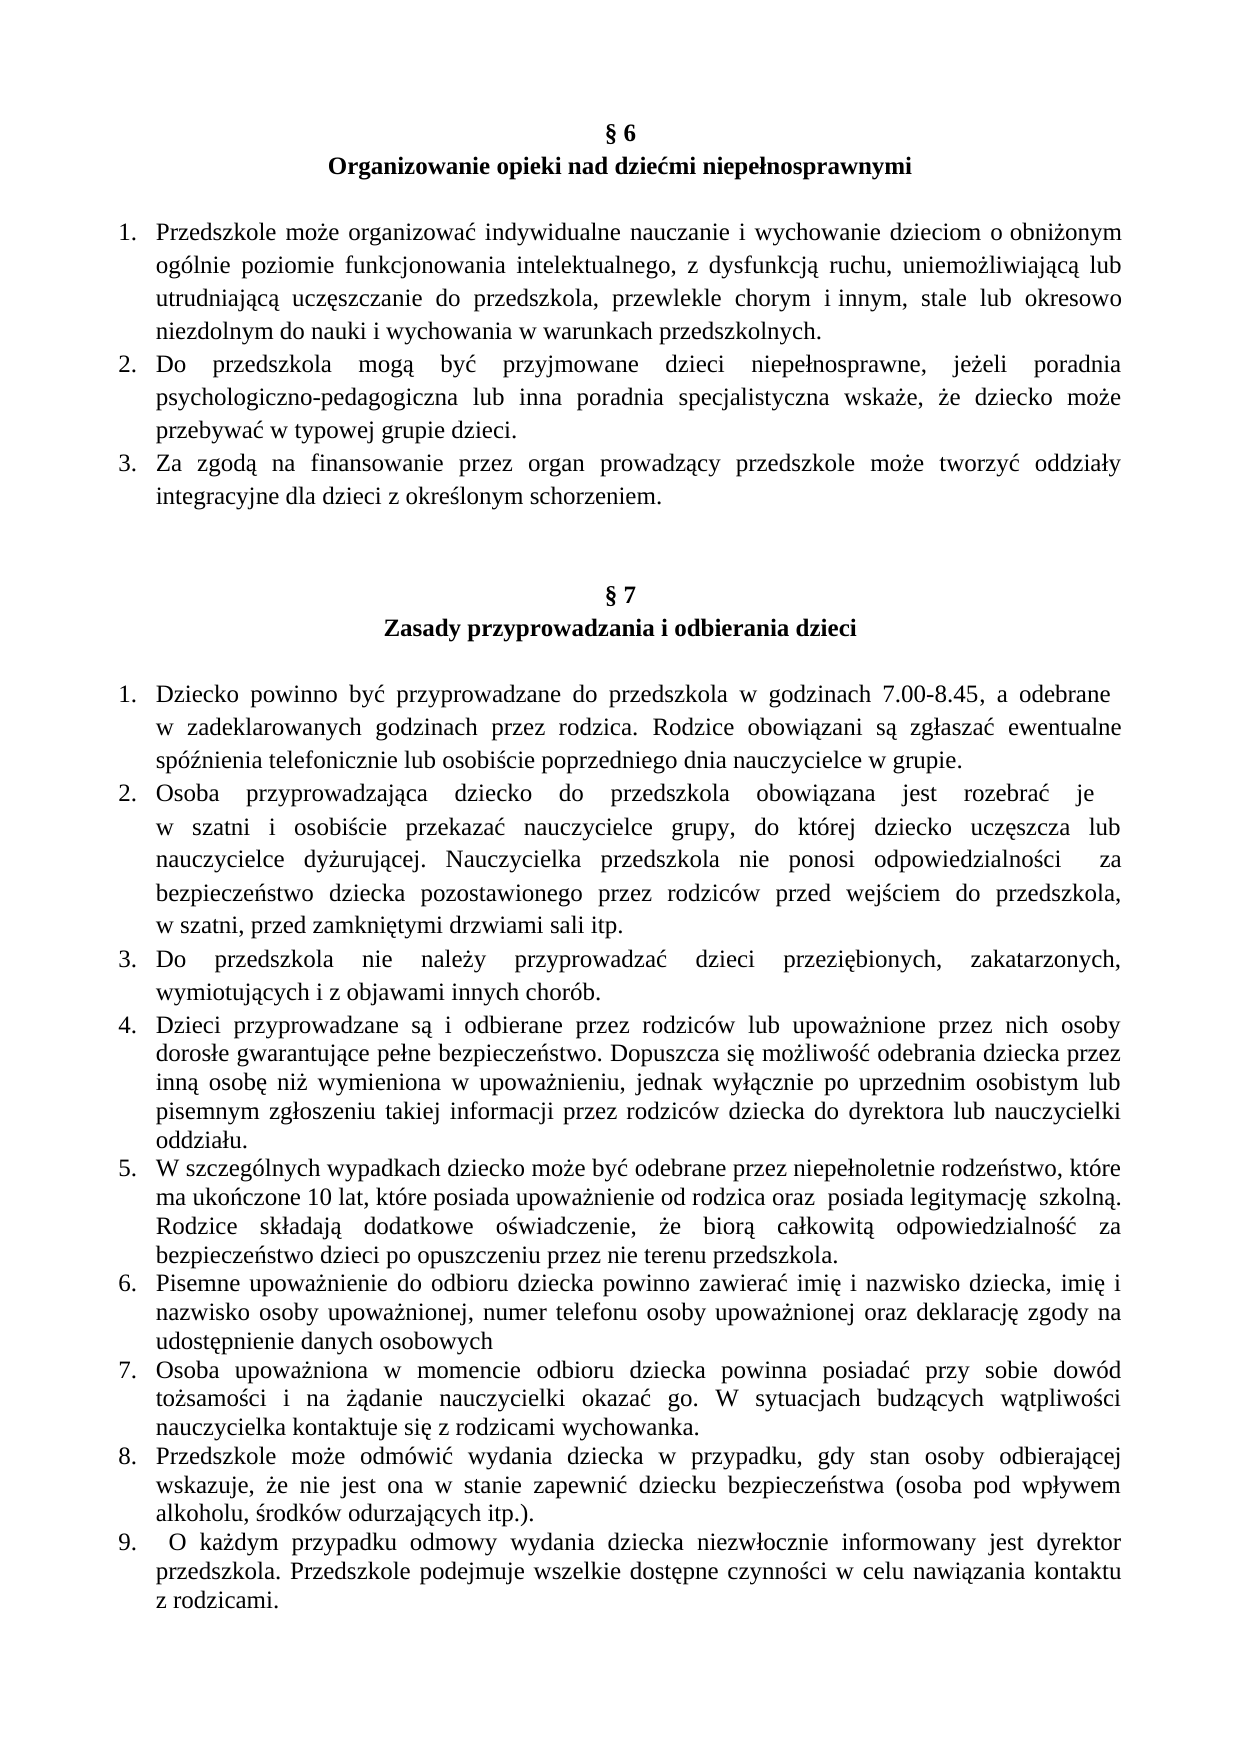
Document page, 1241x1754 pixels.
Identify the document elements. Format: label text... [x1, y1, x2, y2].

list Dzieci przyprowadzane są i odbierane przez rodziców lub upoważnione przez nich osoby dorosłe gwarantujące pełne bezpieczeństwo. Dopuszcza się możliwość odebrania dziecka przez inną osobę niż wymieniona w upoważnieniu, jednak wyłącznie po uprzednim osobistym lub pisemnym zgłoszeniu takiej informacji przez rodziców dziecka do dyrektora lub nauczycielki oddziału. [118, 1010, 1122, 1153]
text § 6 [118, 118, 1122, 147]
list Osoba przyprowadzająca dziecko do przedszkola obowiązana jest rozebrać je w szatni i osobiście przekazać nauczycielce grupy, do której dziecko uczęszcza lub nauczycielce dyżurującej. Nauczycielka przedszkola nie ponosi odpowiedzialności za bezpieczeństwo dziecka pozostawionego przez rodziców przed wejściem do przedszkola, w szatni, przed zamkniętymi drzwiami sali itp. [118, 778, 1122, 939]
list Do przedszkola mogą być przyjmowane dzieci niepełnosprawne, jeżeli poradnia psychologiczno-pedagogiczna lub inna poradnia specjalistyczna wskaże, że dziecko może przebywać w typowej grupie dzieci. [118, 349, 1122, 444]
text Organizowanie opieki nad dziećmi niepełnosprawnymi [118, 151, 1122, 180]
list Przedszkole może odmówić wydania dziecka w przypadku, gdy stan osoby odbierającej wskazuje, że nie jest ona w stanie zapewnić dziecku bezpieczeństwa (osoba pod wpływem alkoholu, środków odurzających itp.). [118, 1441, 1122, 1527]
list Do przedszkola nie należy przyprowadzać dzieci przeziębionych, zakatarzonych, wymiotujących i z objawami innych chorób. [118, 944, 1122, 1005]
list W szczególnych wypadkach dziecko może być odebrane przez niepełnoletnie rodzeństwo, które ma ukończone 10 lat, które posiada upoważnienie od rodzica oraz posiada legitymację szkolną. Rodzice składają dodatkowe oświadczenie, że biorą całkowitą odpowiedzialność za bezpieczeństwo dzieci po opuszczeniu przez nie terenu przedszkola. [118, 1153, 1122, 1268]
list Osoba upoważniona w momencie odbioru dziecka powinna posiadać przy sobie dowód tożsamości i na żądanie nauczycielki okazać go. W sytuacjach budzących wątpliwości nauczycielka kontaktuje się z rodzicami wychowanka. [118, 1355, 1122, 1441]
text Zasady przyprowadzania i odbierania dzieci [118, 613, 1122, 642]
list Pisemne upoważnienie do odbioru dziecka powinno zawierać imię i nazwisko dziecka, imię i nazwisko osoby upoważnionej, numer telefonu osoby upoważnionej oraz deklarację zgody na udostępnienie danych osobowych [118, 1268, 1122, 1355]
text § 7 [118, 580, 1122, 609]
list O każdym przypadku odmowy wydania dziecka niezwłocznie informowany jest dyrektor przedszkola. Przedszkole podejmuje wszelkie dostępne czynności w celu nawiązania kontaktu z rodzicami. [118, 1527, 1122, 1613]
list Przedszkole może organizować indywidualne nauczanie i wychowanie dzieciom o obniżonym ogólnie poziomie funkcjonowania intelektualnego, z dysfunkcją ruchu, uniemożliwiającą lub utrudniającą uczęszczanie do przedszkola, przewlekle chorym i innym, stale lub okresowo niezdolnym do nauki i wychowania w warunkach przedszkolnych. [118, 217, 1122, 345]
list Za zgodą na finansowanie przez organ prowadzący przedszkole może tworzyć oddziały integracyjne dla dzieci z określonym schorzeniem. [118, 448, 1122, 510]
list Dziecko powinno być przyprowadzane do przedszkola w godzinach 7.00-8.45, a odebrane w zadeklarowanych godzinach przez rodzica. Rodzice obowiązani są zgłaszać ewentualne spóźnienia telefonicznie lub osobiście poprzedniego dnia nauczycielce w grupie. [118, 679, 1122, 774]
